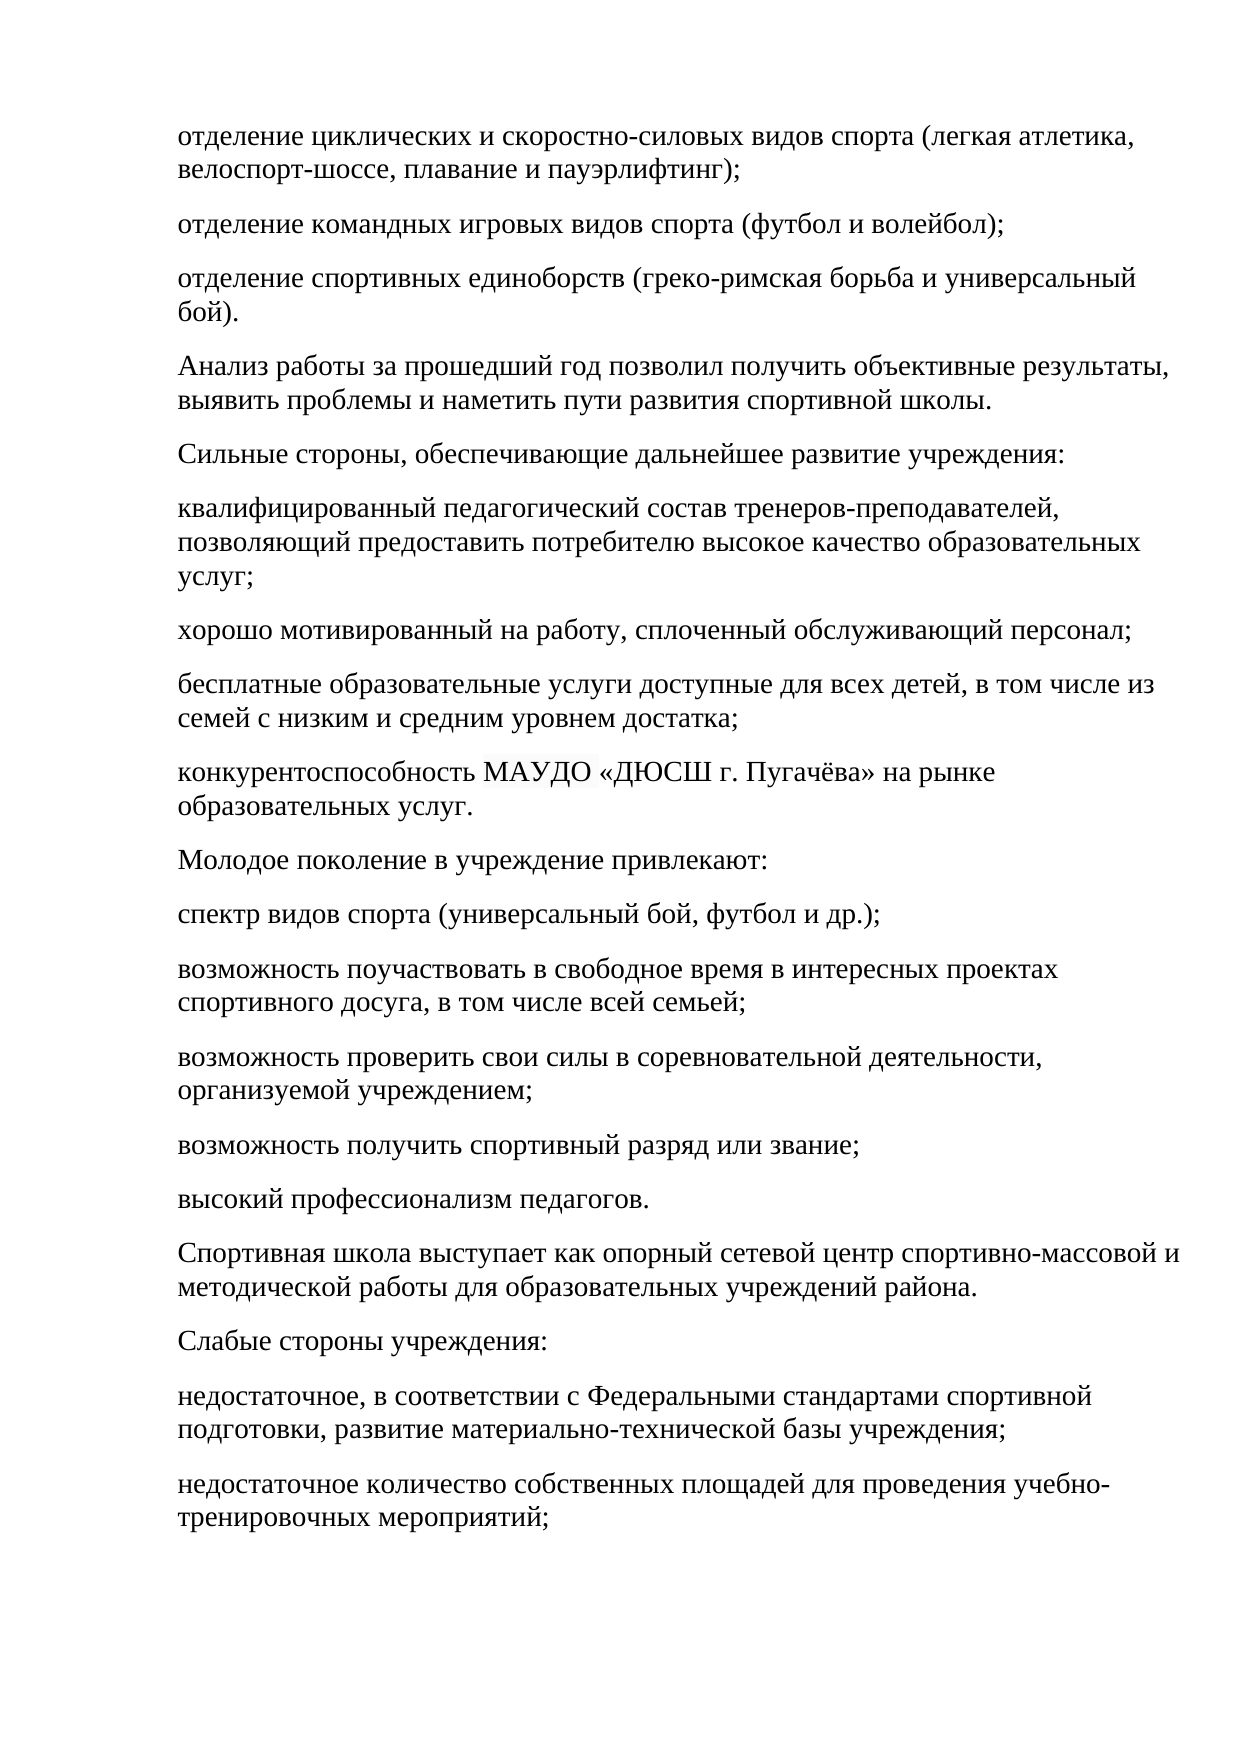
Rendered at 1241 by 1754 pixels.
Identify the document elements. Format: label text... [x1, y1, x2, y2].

text Слабые стороны учреждения: [177, 1323, 1181, 1357]
text хорошо мотивированный на работу, сплоченный обслуживающий персонал; [177, 612, 1181, 646]
text конкурентоспособность МАУДО «ДЮСШ г. Пугачёва» на рынке образовательных услуг. [177, 754, 1181, 821]
text квалифицированный педагогический состав тренеров-преподавателей, позволяющий предоставить потребителю высокое качество образовательных услуг; [177, 491, 1181, 591]
text Сильные стороны, обеспечивающие дальнейшее развитие учреждения: [177, 436, 1181, 470]
text возможность поучаствовать в свободное время в интересных проектах спортивного досуга, в том числе всей семьей; [177, 951, 1181, 1018]
text Анализ работы за прошедший год позволил получить объективные результаты, выявить проблемы и наметить пути развития спортивной школы. [177, 348, 1181, 415]
text бесплатные образовательные услуги доступные для всех детей, в том числе из семей с низким и средним уровнем достатка; [177, 666, 1181, 733]
text Спортивная школа выступает как опорный сетевой центр спортивно-массовой и методической работы для образовательных учреждений района. [177, 1236, 1181, 1303]
text возможность проверить свои силы в соревновательной деятельности, организуемой учреждением; [177, 1039, 1181, 1106]
text отделение командных игровых видов спорта (футбол и волейбол); [177, 206, 1181, 239]
text Молодое поколение в учреждение привлекают: [177, 842, 1181, 876]
text отделение циклических и скоростно-силовых видов спорта (легкая атлетика, велоспорт-шоссе, плавание и пауэрлифтинг); [177, 118, 1181, 185]
text отделение спортивных единоборств (греко-римская борьба и универсальный бой). [177, 260, 1181, 327]
text недостаточное, в соответствии с Федеральными стандартами спортивной подготовки, развитие материально-технической базы учреждения; [177, 1378, 1181, 1445]
text высокий профессионализм педагогов. [177, 1181, 1181, 1215]
text спектр видов спорта (универсальный бой, футбол и др.); [177, 897, 1181, 930]
text возможность получить спортивный разряд или звание; [177, 1127, 1181, 1160]
text недостаточное количество собственных площадей для проведения учебно-тренировочных мероприятий; [177, 1466, 1181, 1533]
